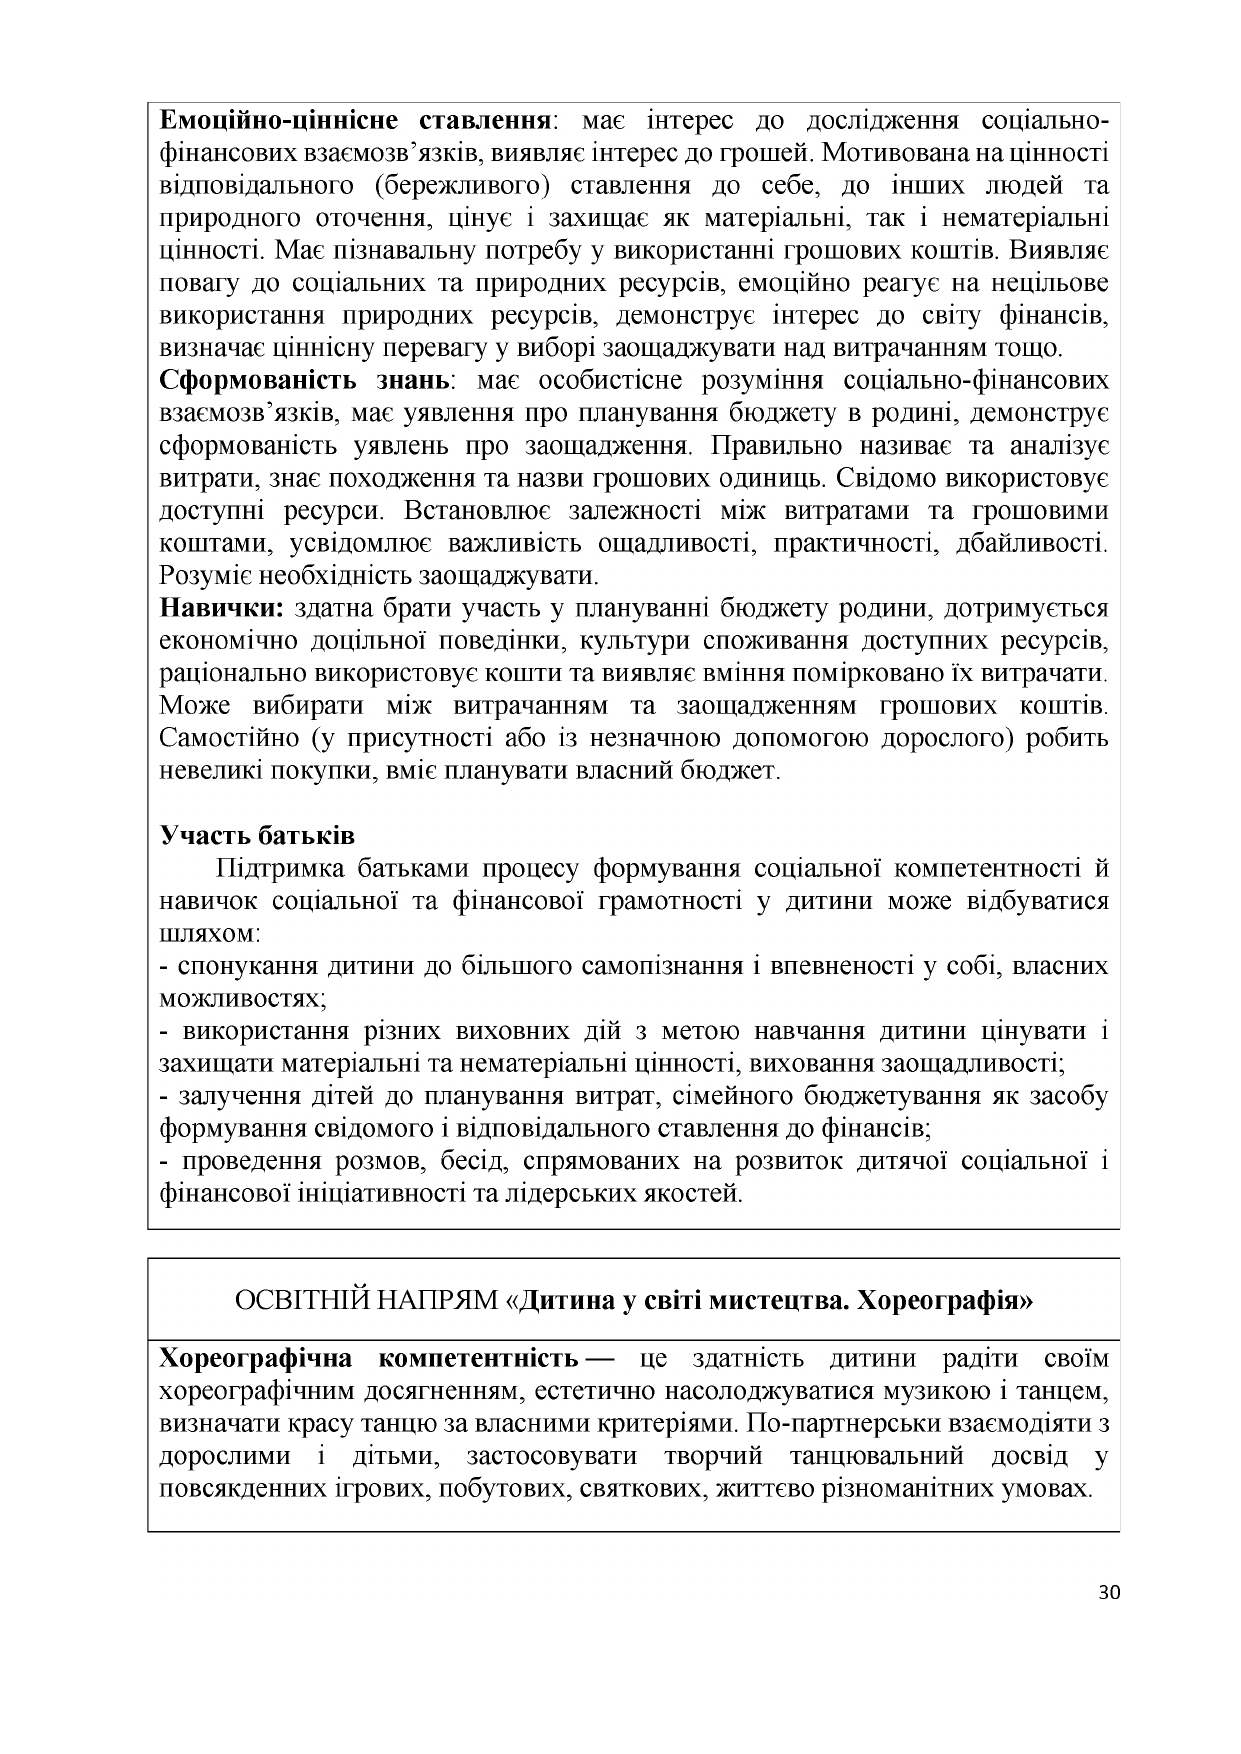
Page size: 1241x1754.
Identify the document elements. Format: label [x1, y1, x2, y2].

picture [147, 102, 1121, 1599]
